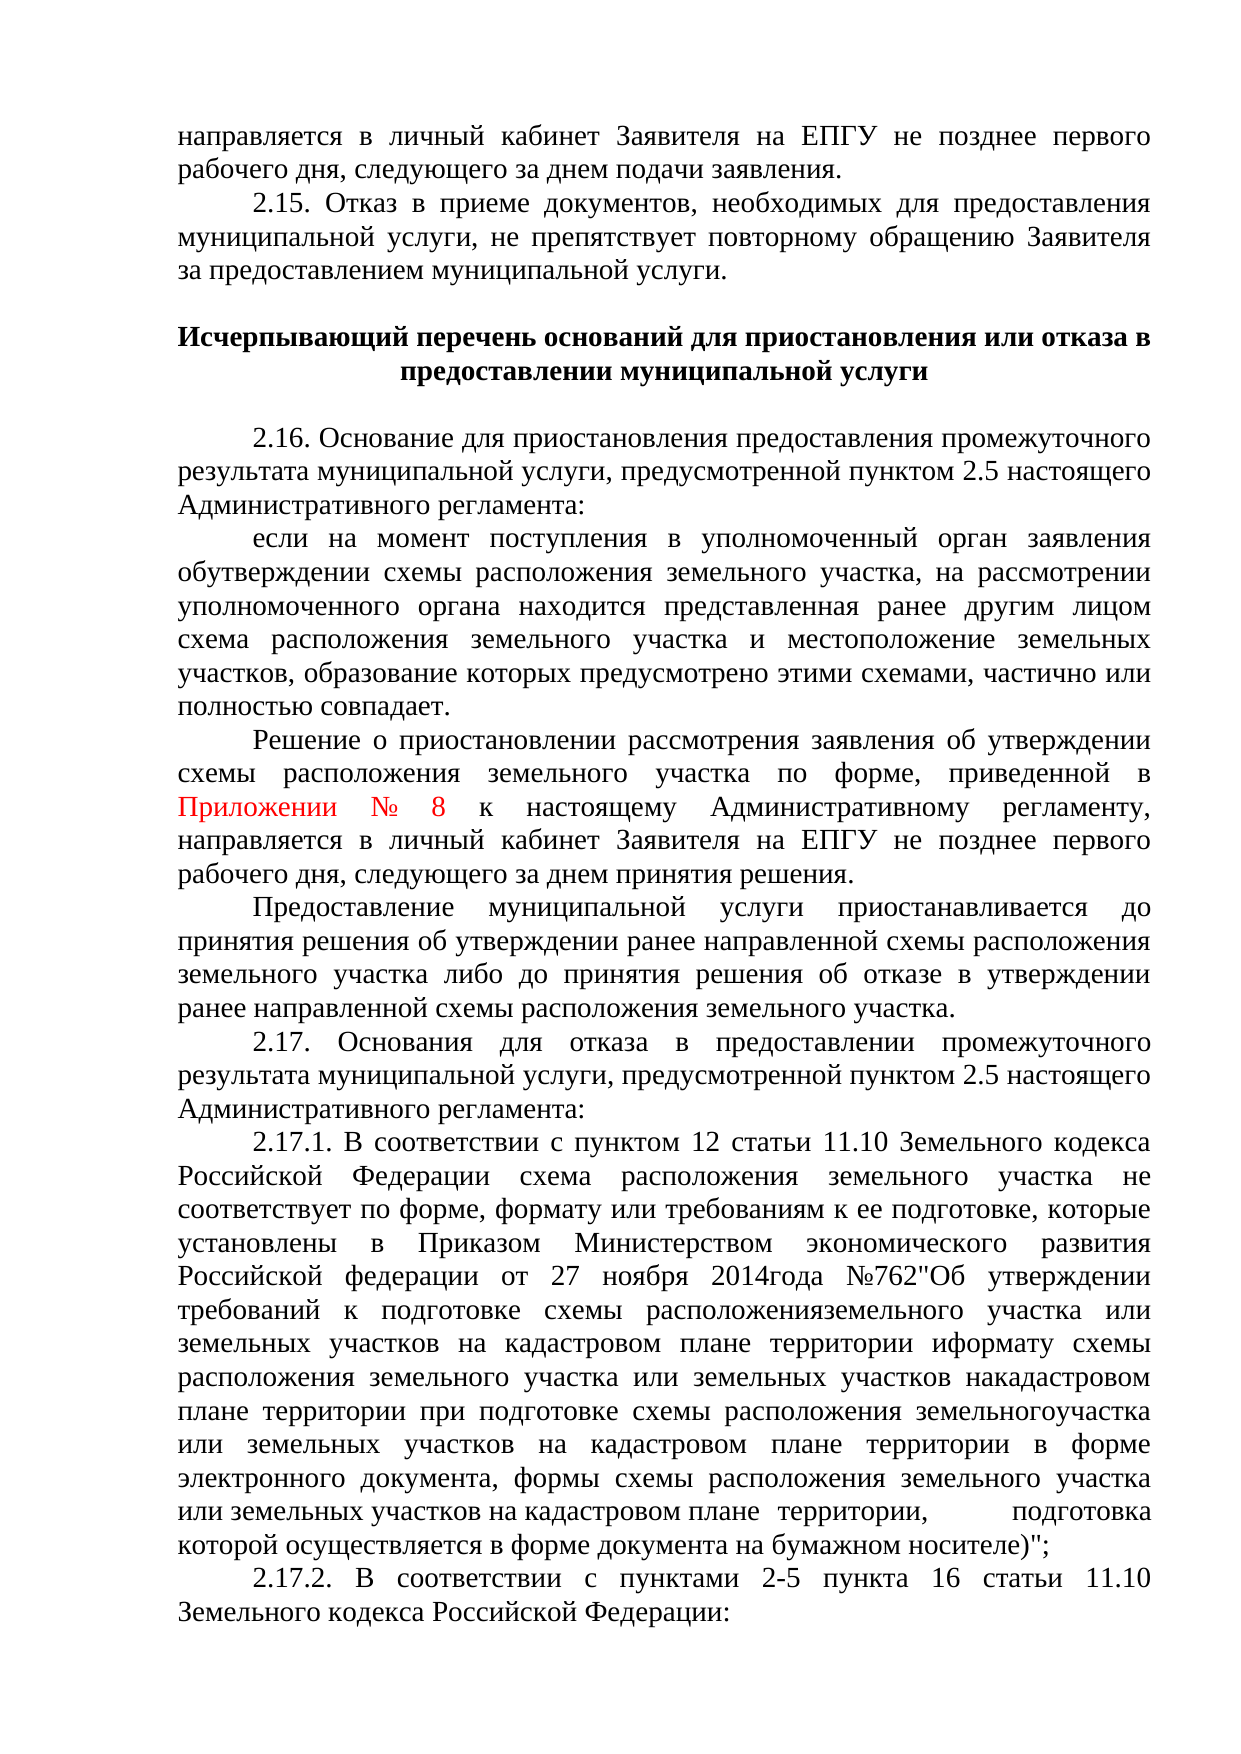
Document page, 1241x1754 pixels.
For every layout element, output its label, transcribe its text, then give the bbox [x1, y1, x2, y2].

text 2.15. Отказ в приеме документов, необходимых для предоставления муниципальной услуги, не препятствует повторному обращению Заявителя за предоставлением муниципальной услуги. [177, 185, 1152, 286]
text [177, 118, 1152, 185]
text 2.17.1. В соответствии с пунктом 12 статьи 11.10 Земельного кодекса Российской Федерации схема расположения земельного участка не соответствует по форме, формату или требованиям к ее подготовке, которые установлены в Приказом Министерством экономического развития Российской федерации от 27 ноября 2014года №762"Об утверждении требований к подготовке схемы расположенияземельного участка или земельных участков на кадастровом плане территории иформату схемы расположения земельного участка или земельных участков накадастровом плане территории при подготовке схемы расположения земельногоучастка или земельных участков на кадастровом плане территории в форме электронного документа, формы схемы расположения земельного участка или земельных участков на кадастровом плане территории, подготовка которой осуществляется в форме документа на бумажном носителе)"; [177, 1124, 1152, 1560]
text 2.17. Основания для отказа в предоставлении промежуточного результата муниципальной услуги, предусмотренной пунктом 2.5 настоящего Административного регламента: [177, 1024, 1152, 1124]
text Решение о приостановлении рассмотрения заявления об утверждении схемы расположения земельного участка по форме, приведенной в Приложении № 8 к настоящему Административному регламенту, направляется в личный кабинет Заявителя на ЕПГУ не позднее первого рабочего дня, следующего за днем принятия решения. [177, 722, 1152, 889]
text Исчерпывающий перечень оснований для приостановления или отказа в предоставлении муниципальной услуги [177, 319, 1152, 386]
text если на момент поступления в уполномоченный орган заявления обутверждении схемы расположения земельного участка, на рассмотрении уполномоченного органа находится представленная ранее другим лицом схема расположения земельного участка и местоположение земельных участков, образование которых предусмотрено этими схемами, частично или полностью совпадает. [177, 521, 1152, 722]
text Предоставление муниципальной услуги приостанавливается до принятия решения об утверждении ранее направленной схемы расположения земельного участка либо до принятия решения об отказе в утверждении ранее направленной схемы расположения земельного участка. [177, 889, 1152, 1024]
text 2.17.2. В соответствии с пунктами 2-5 пункта 16 статьи 11.10 Земельного кодекса Российской Федерации: [177, 1560, 1152, 1627]
text 2.16. Основание для приостановления предоставления промежуточного результата муниципальной услуги, предусмотренной пунктом 2.5 настоящего Административного регламента: [177, 420, 1152, 521]
